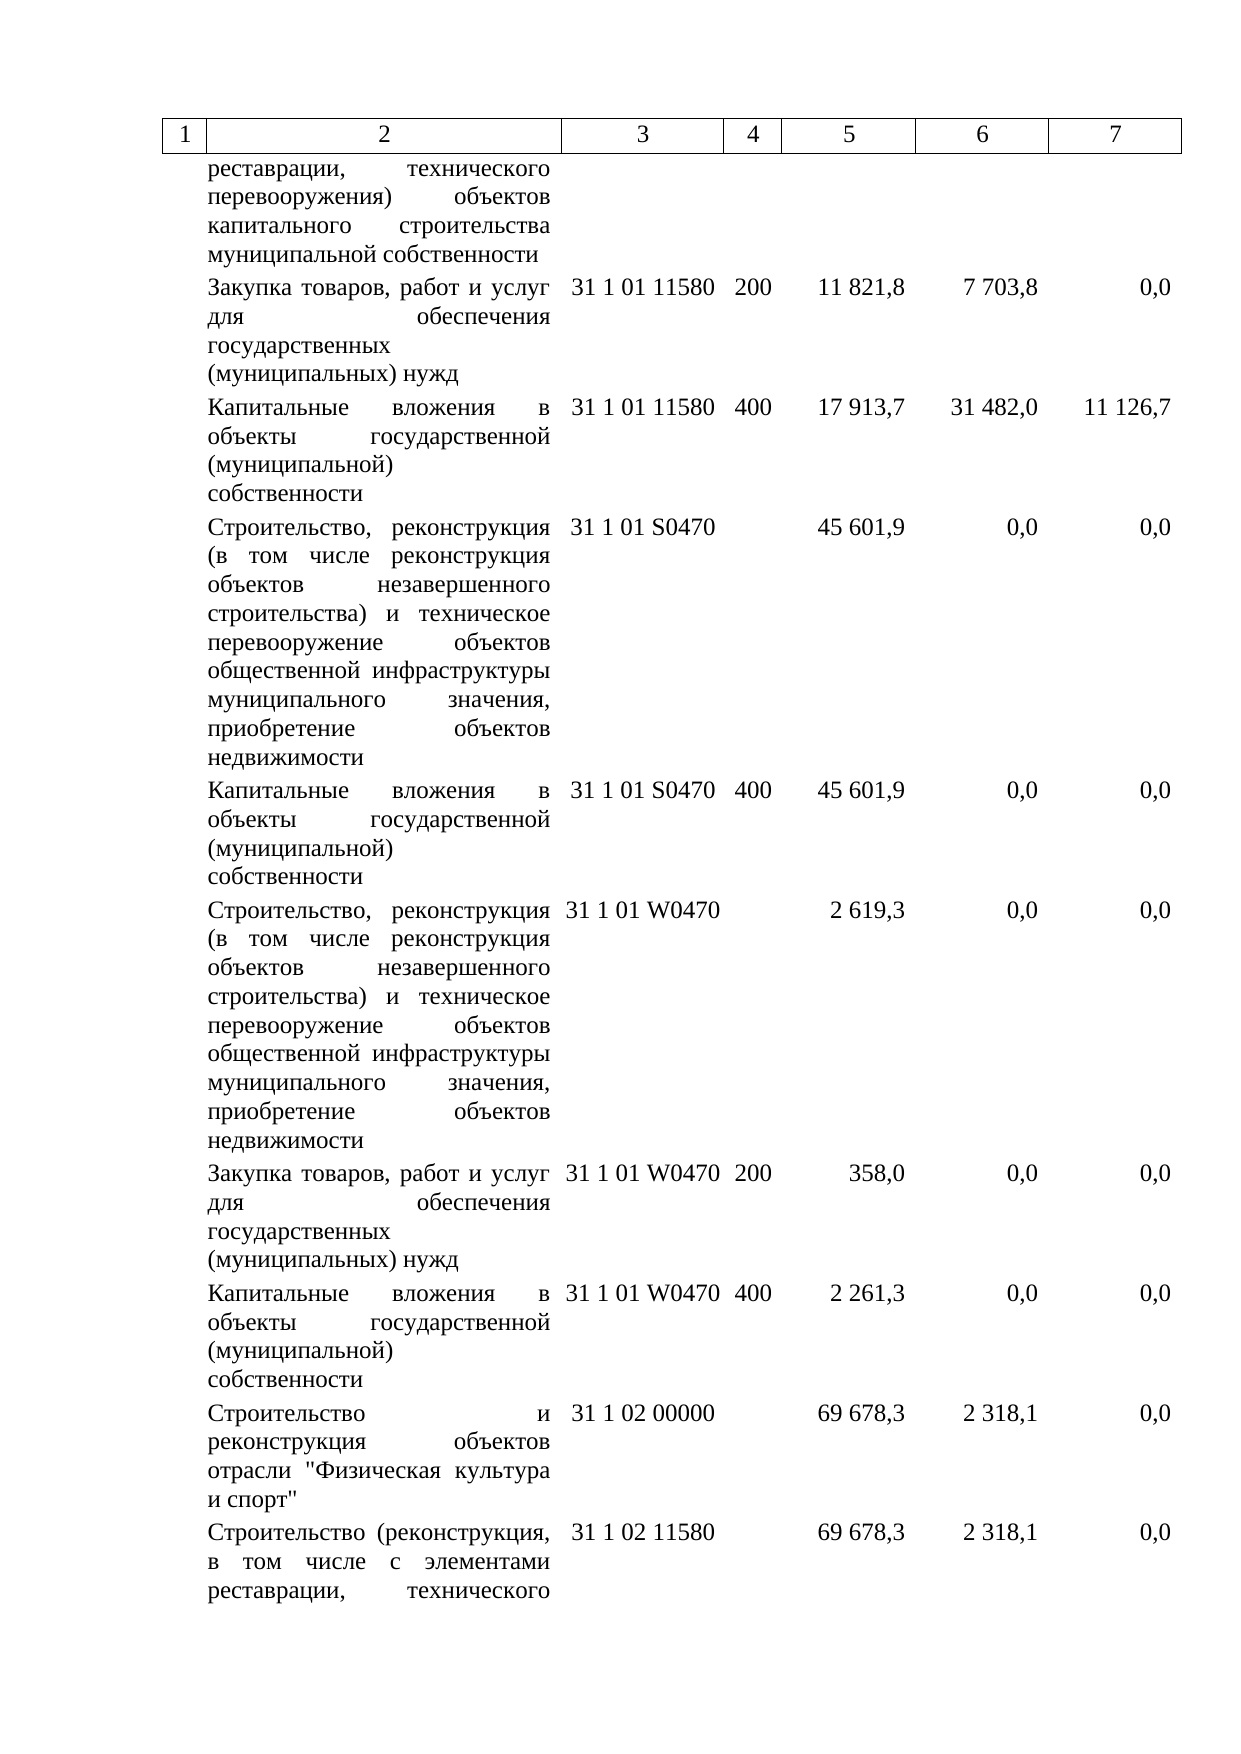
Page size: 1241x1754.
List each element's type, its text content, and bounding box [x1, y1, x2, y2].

table_header 1 [163, 119, 206, 153]
table_header 4 [724, 119, 781, 153]
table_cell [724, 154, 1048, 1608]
table_header 2 [207, 119, 561, 153]
table_header 5 [782, 119, 915, 153]
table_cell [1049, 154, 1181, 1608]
table_header 7 [1049, 119, 1181, 153]
table_header 6 [916, 119, 1048, 153]
table_header 3 [562, 119, 723, 153]
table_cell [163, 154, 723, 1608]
